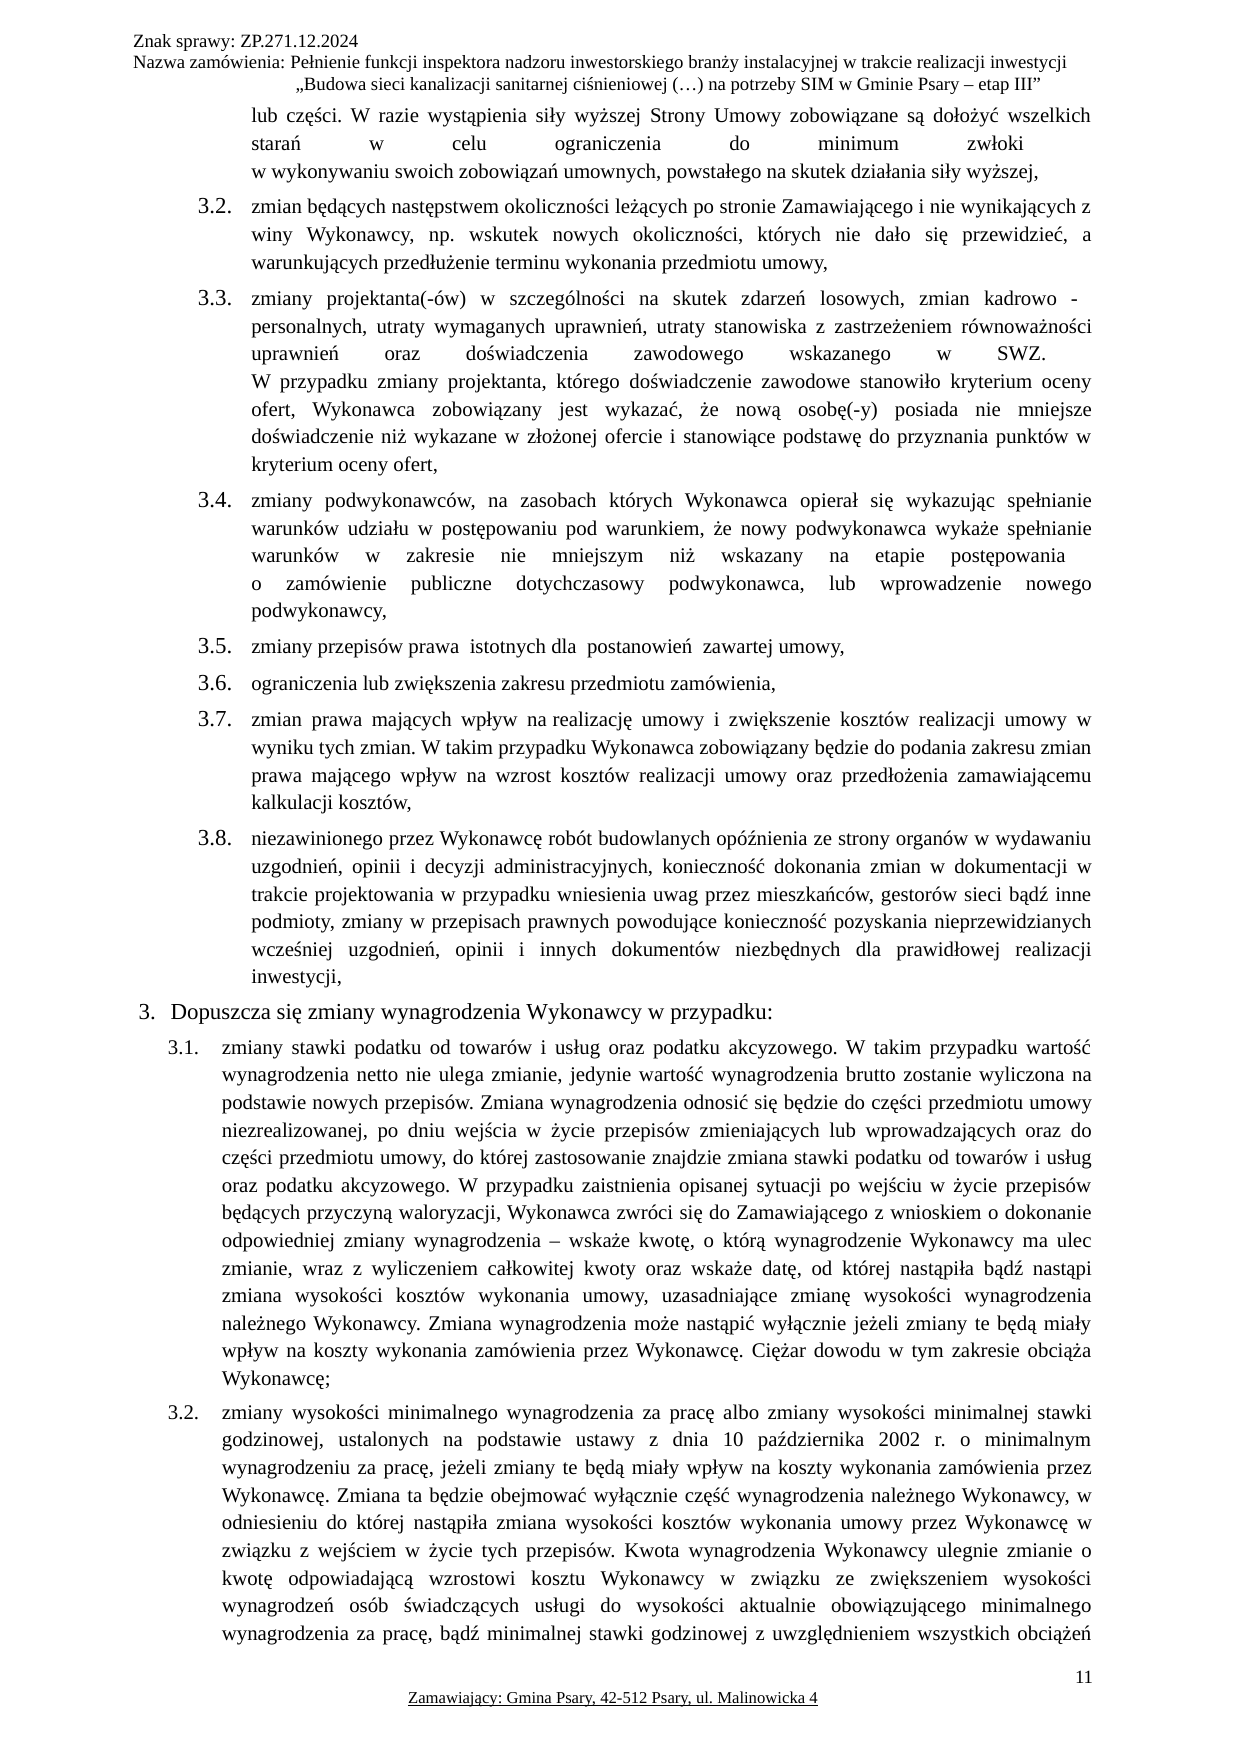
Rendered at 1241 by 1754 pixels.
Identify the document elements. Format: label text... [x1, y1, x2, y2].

list zmiany przepisów prawa istotnych dla postanowień zawartej umowy, [192, 632, 1093, 658]
list zmian prawa mających wpływ na realizację umowy i zwiększenie kosztów realizacji umowy w wyniku tych zmian. W takim przypadku Wykonawca zobowiązany będzie do podania zakresu zmian prawa mającego wpływ na wzrost kosztów realizacji umowy oraz przedłożenia zamawiającemu kalkulacji kosztów, [192, 705, 1093, 814]
list zmiany projektanta(-ów) w szczególności na skutek zdarzeń losowych, zmian kadrowo - personalnych, utraty wymaganych uprawnień, utraty stanowiska z zastrzeżeniem równoważności uprawnień oraz doświadczenia zawodowego wskazanego w SWZ. W przypadku zmiany projektanta, którego doświadczenie zawodowe stanowiło kryterium oceny ofert, Wykonawca zobowiązany jest wykazać, że nową osobę(-y) posiada nie mniejsze doświadczenie niż wykazane w złożonej ofercie i stanowiące podstawę do przyznania punktów w kryterium oceny ofert, [192, 284, 1093, 476]
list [162, 1400, 1093, 1645]
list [192, 103, 1093, 183]
list zmiany stawki podatku od towarów i usług oraz podatku akcyzowego. W takim przypadku wartość wynagrodzenia netto nie ulega zmianie, jedynie wartość wynagrodzenia brutto zostanie wyliczona na podstawie nowych przepisów. Zmiana wynagrodzenia odnosić się będzie do części przedmiotu umowy niezrealizowanej, po dniu wejścia w życie przepisów zmieniających lub wprowadzających oraz do części przedmiotu umowy, do której zastosowanie znajdzie zmiana stawki podatku od towarów i usług oraz podatku akcyzowego. W przypadku zaistnienia opisanej sytuacji po wejściu w życie przepisów będących przyczyną waloryzacji, Wykonawca zwróci się do Zamawiającego z wnioskiem o dokonanie odpowiedniej zmiany wynagrodzenia – wskaże kwotę, o którą wynagrodzenie Wykonawcy ma ulec zmianie, wraz z wyliczeniem całkowitej kwoty oraz wskaże datę, od której nastąpiła bądź nastąpi zmiana wysokości kosztów wykonania umowy, uzasadniające zmianę wysokości wynagrodzenia należnego Wykonawcy. Zmiana wynagrodzenia może nastąpić wyłącznie jeżeli zmiany te będą miały wpływ na koszty wykonania zamówienia przez Wykonawcę. Ciężar dowodu w tym zakresie obciąża Wykonawcę; [162, 1035, 1093, 1390]
list niezawinionego przez Wykonawcę robót budowlanych opóźnienia ze strony organów w wydawaniu uzgodnień, opinii i decyzji administracyjnych, konieczność dokonania zmian w dokumentacji w trakcie projektowania w przypadku wniesienia uwag przez mieszkańców, gestorów sieci bądź inne podmioty, zmiany w przepisach prawnych powodujące konieczność pozyskania nieprzewidzianych wcześniej uzgodnień, opinii i innych dokumentów niezbędnych dla prawidłowej realizacji inwestycji, [192, 824, 1093, 988]
list ograniczenia lub zwiększenia zakresu przedmiotu zamówienia, [192, 669, 1093, 695]
list zmiany podwykonawców, na zasobach których Wykonawca opierał się wykazując spełnianie warunków udziału w postępowaniu pod warunkiem, że nowy podwykonawca wykaże spełnianie warunków w zakresie nie mniejszym niż wskazany na etapie postępowania o zamówienie publiczne dotychczasowy podwykonawca, lub wprowadzenie nowego podwykonawcy, [192, 486, 1093, 622]
list Dopuszcza się zmiany wynagrodzenia Wykonawcy w przypadku: [133, 998, 1093, 1024]
list zmian będących następstwem okoliczności leżących po stronie Zamawiającego i nie wynikających z winy Wykonawcy, np. wskutek nowych okoliczności, których nie dało się przewidzieć, a warunkujących przedłużenie terminu wykonania przedmiotu umowy, [192, 192, 1093, 274]
